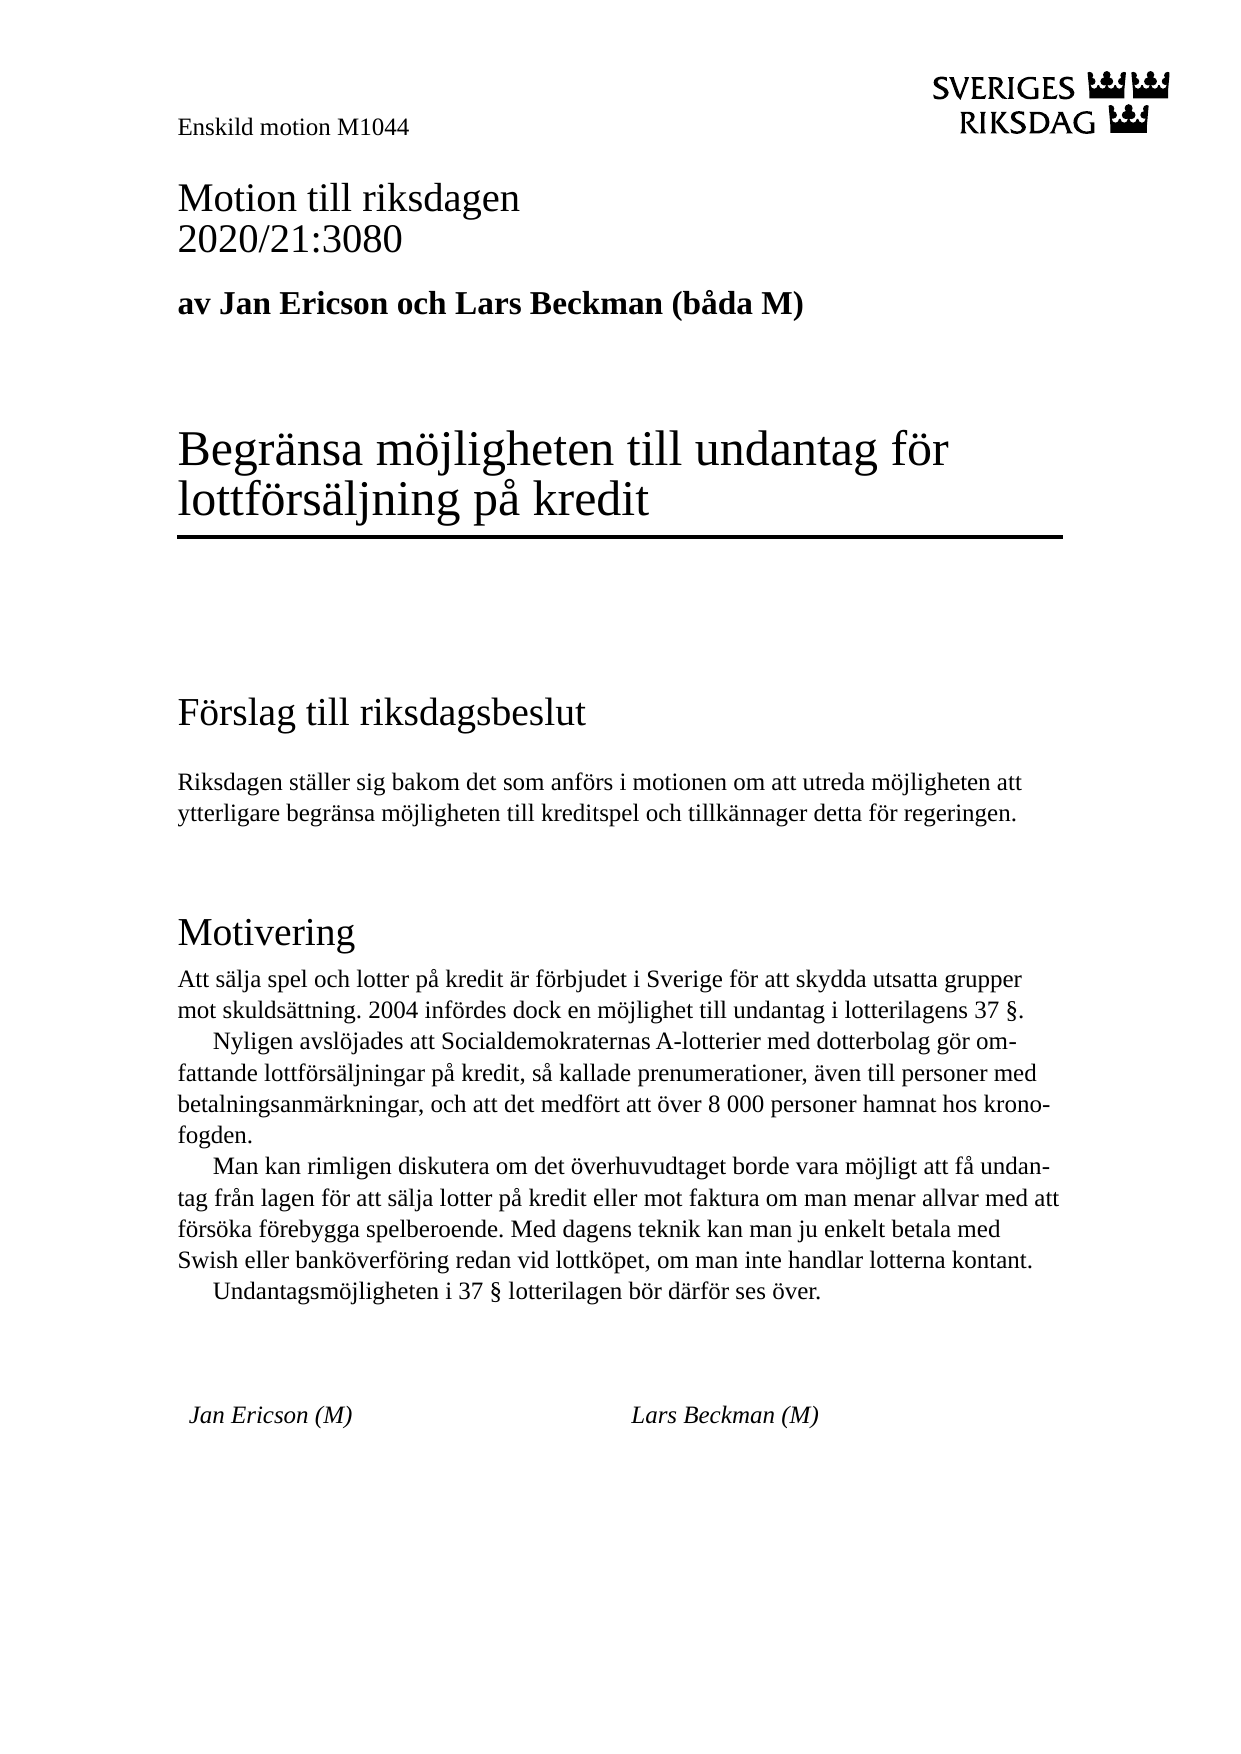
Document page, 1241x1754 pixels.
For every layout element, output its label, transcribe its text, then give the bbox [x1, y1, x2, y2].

text Man kan rimligen diskutera om det överhuvudtaget borde vara möjligt att få undantag från lagen för att sälja lotter på kredit eller mot faktura om man menar allvar med att försöka förebygga spelberoende. Med dagens teknik kan man ju enkelt betala med Swish eller banköverföring redan vid lottköpet, om man inte handlar lotterna kontant. [177, 1149, 1063, 1274]
text Undantagsmöjligheten i 37 § lotterilagen bör därför ses över. [177, 1274, 1063, 1305]
table_header Lars Beckman (M) [620, 1368, 1063, 1436]
table_header Jan Ericson (M) [177, 1368, 620, 1436]
text Nyligen avslöjades att Socialdemokraternas A-lotterier med dotterbolag gör omfattande lottförsäljningar på kredit, så kallade prenumerationer, även till personer med betalningsanmärkningar, och att det medfört att över 8 000 personer hamnat hos kronofogden. [177, 1024, 1063, 1149]
text Att sälja spel och lotter på kredit är förbjudet i Sverige för att skydda utsatta grupper mot skuldsättning. 2004 infördes dock en möjlighet till undantag i lotterilagens 37 §. [177, 961, 1063, 1024]
